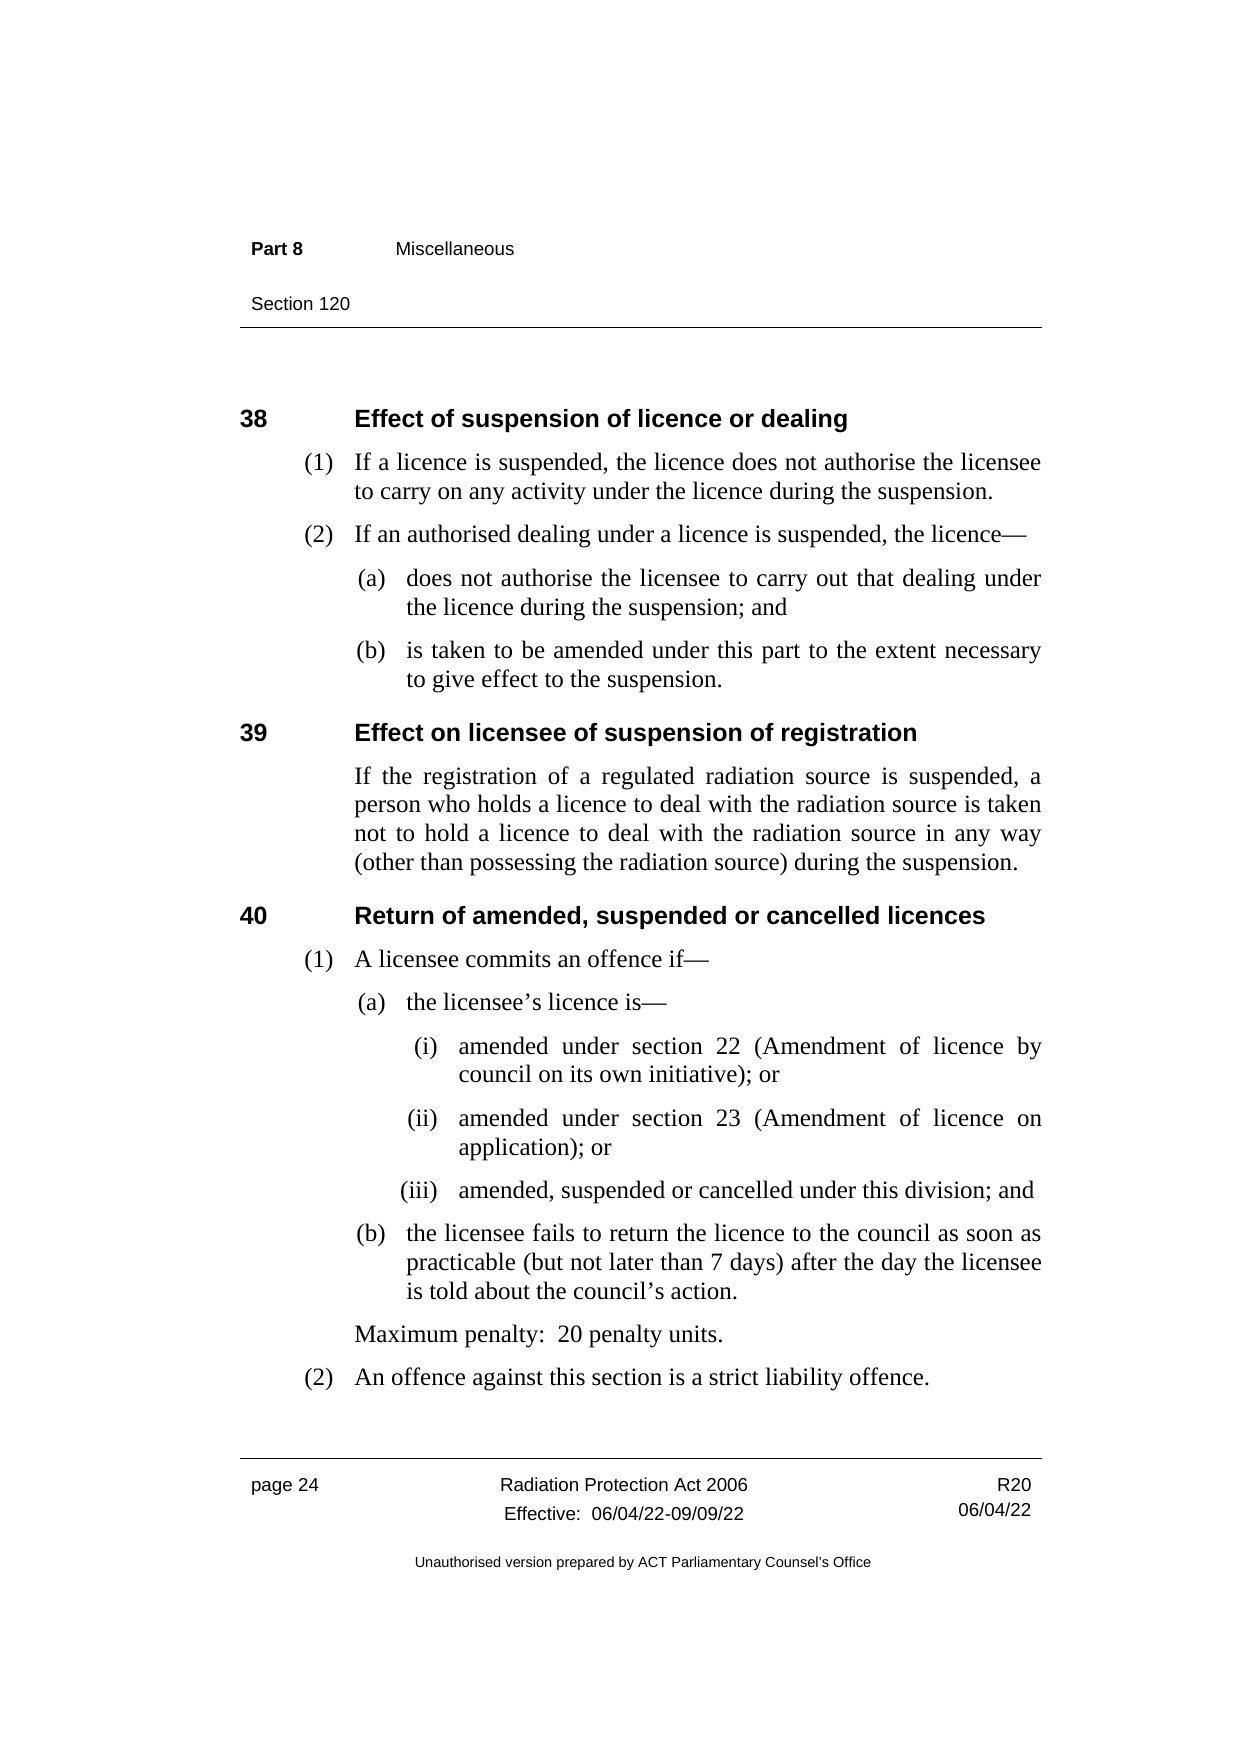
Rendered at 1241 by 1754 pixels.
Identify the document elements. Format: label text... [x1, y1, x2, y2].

text (b) the licensee fails to return the licence to the council as soon as practicable (but not later than 7 days) after the day the licensee is told about the council’s action. [239, 1218, 1042, 1304]
text (a) does not authorise the licensee to carry out that dealing under the licence during the suspension; and [239, 563, 1042, 620]
text (2) An offence against this section is a strict liability offence. [239, 1362, 1042, 1391]
text 40 Return of amended, suspended or cancelled licences [239, 901, 1042, 929]
text If the registration of a regulated radiation source is suspended, a person who holds a licence to deal with the radiation source is taken not to hold a licence to deal with the radiation source in any way (other than possessing the radiation source) during the suspension. [354, 761, 1042, 876]
text Maximum penalty: 20 penalty units. [354, 1319, 1042, 1348]
text (i) amended under section 22 (Amendment of licence by council on its own initiative); or [239, 1031, 1042, 1088]
text 38 Effect of suspension of licence or dealing [239, 404, 1042, 433]
text (b) is taken to be amended under this part to the extent necessary to give effect to the suspension. [239, 635, 1042, 692]
text (1) A licensee commits an offence if— [239, 944, 1042, 973]
text 39 Effect on licensee of suspension of registration [239, 717, 1042, 746]
text (a) the licensee’s licence is— [239, 987, 1042, 1016]
text (1) If a licence is suspended, the licence does not authorise the licensee to carry on any activity under the licence during the suspension. [239, 447, 1042, 505]
text (2) If an authorised dealing under a licence is suspended, the licence— [239, 519, 1042, 548]
text (ii) amended under section 23 (Amendment of licence on application); or [239, 1103, 1042, 1160]
text (iii) amended, suspended or cancelled under this division; and [239, 1175, 1042, 1204]
